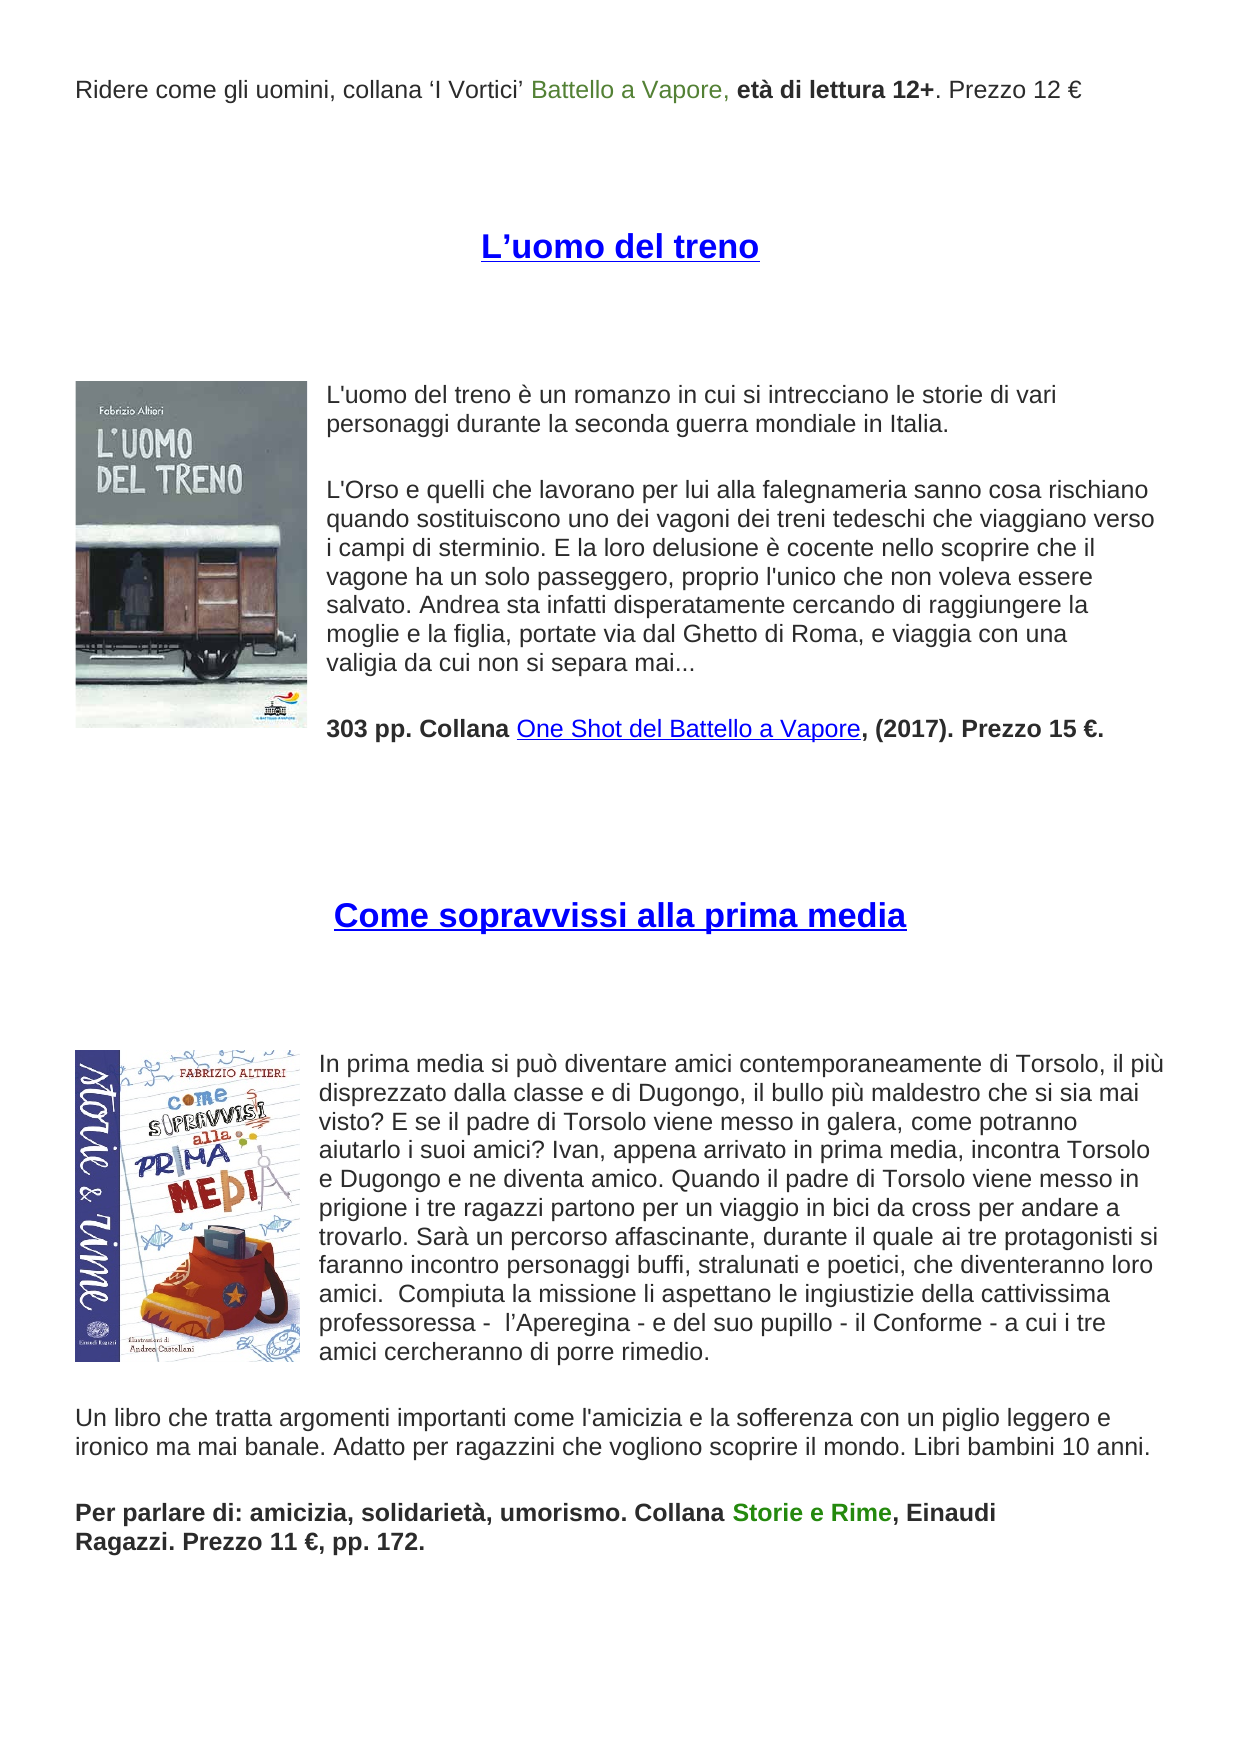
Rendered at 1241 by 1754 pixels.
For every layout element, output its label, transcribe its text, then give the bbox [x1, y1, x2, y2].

subtitle Come sopravvissi alla prima media [75, 895, 1165, 934]
text 303 pp. Collana One Shot del Battello a Vapore, (2017). Prezzo 15 €. [75, 714, 1165, 743]
subtitle L’uomo del treno [75, 226, 1165, 266]
text Per parlare di: amicizia, solidarietà, umorismo. Collana Storie e Rime, Einaudi Ragazzi. Prezzo 11 €, pp. 172. [75, 1498, 1165, 1555]
picture [75, 381, 308, 728]
text L'uomo del treno è un romanzo in cui si intrecciano le storie di vari personaggi durante la seconda guerra mondiale in Italia. [75, 380, 1165, 438]
text Un libro che tratta argomenti importanti come l'amicizia e la sofferenza con un piglio leggero e ironico ma mai banale. Adatto per ragazzini che vogliono scoprire il mondo. Libri bambini 10 anni. [75, 1403, 1165, 1460]
picture [75, 1050, 300, 1362]
text Ridere come gli uomini, collana ‘I Vortici’ Battello a Vapore, età di lettura 12+. Prezzo 12 € [75, 75, 1165, 104]
text L'Orso e quelli che lavorano per lui alla falegnameria sanno cosa rischiano quando sostituiscono uno dei vagoni dei treni tedeschi che viaggiano verso i campi di sterminio. E la loro delusione è cocente nello scoprire che il vagone ha un solo passeggero, proprio l'unico che non voleva essere salvato. Andrea sta infatti disperatamente cercando di raggiungere la moglie e la figlia, portate via dal Ghetto di Roma, e viaggia con una valigia da cui non si separa mai... [308, 475, 1165, 677]
text In prima media si può diventare amici contemporaneamente di Torsolo, il più disprezzato dalla classe e di Dugongo, il bullo più maldestro che si sia mai visto? E se il padre di Torsolo viene messo in galera, come potranno aiutarlo i suoi amici? Ivan, appena arrivato in prima media, incontra Torsolo e Dugongo e ne diventa amico. Quando il padre di Torsolo viene messo in prigione i tre ragazzi partono per un viaggio in bici da cross per andare a trovarlo. Sarà un percorso affascinante, durante il quale ai tre protagonisti si faranno incontro personaggi buffi, stralunati e poetici, che diventeranno loro amici. Compiuta la missione li aspettano le ingiustizie della cattivissima professoressa - l’Aperegina - e del suo pupillo - il Conforme - a cui i tre amici cercheranno di porre rimedio. [75, 1049, 1165, 1365]
